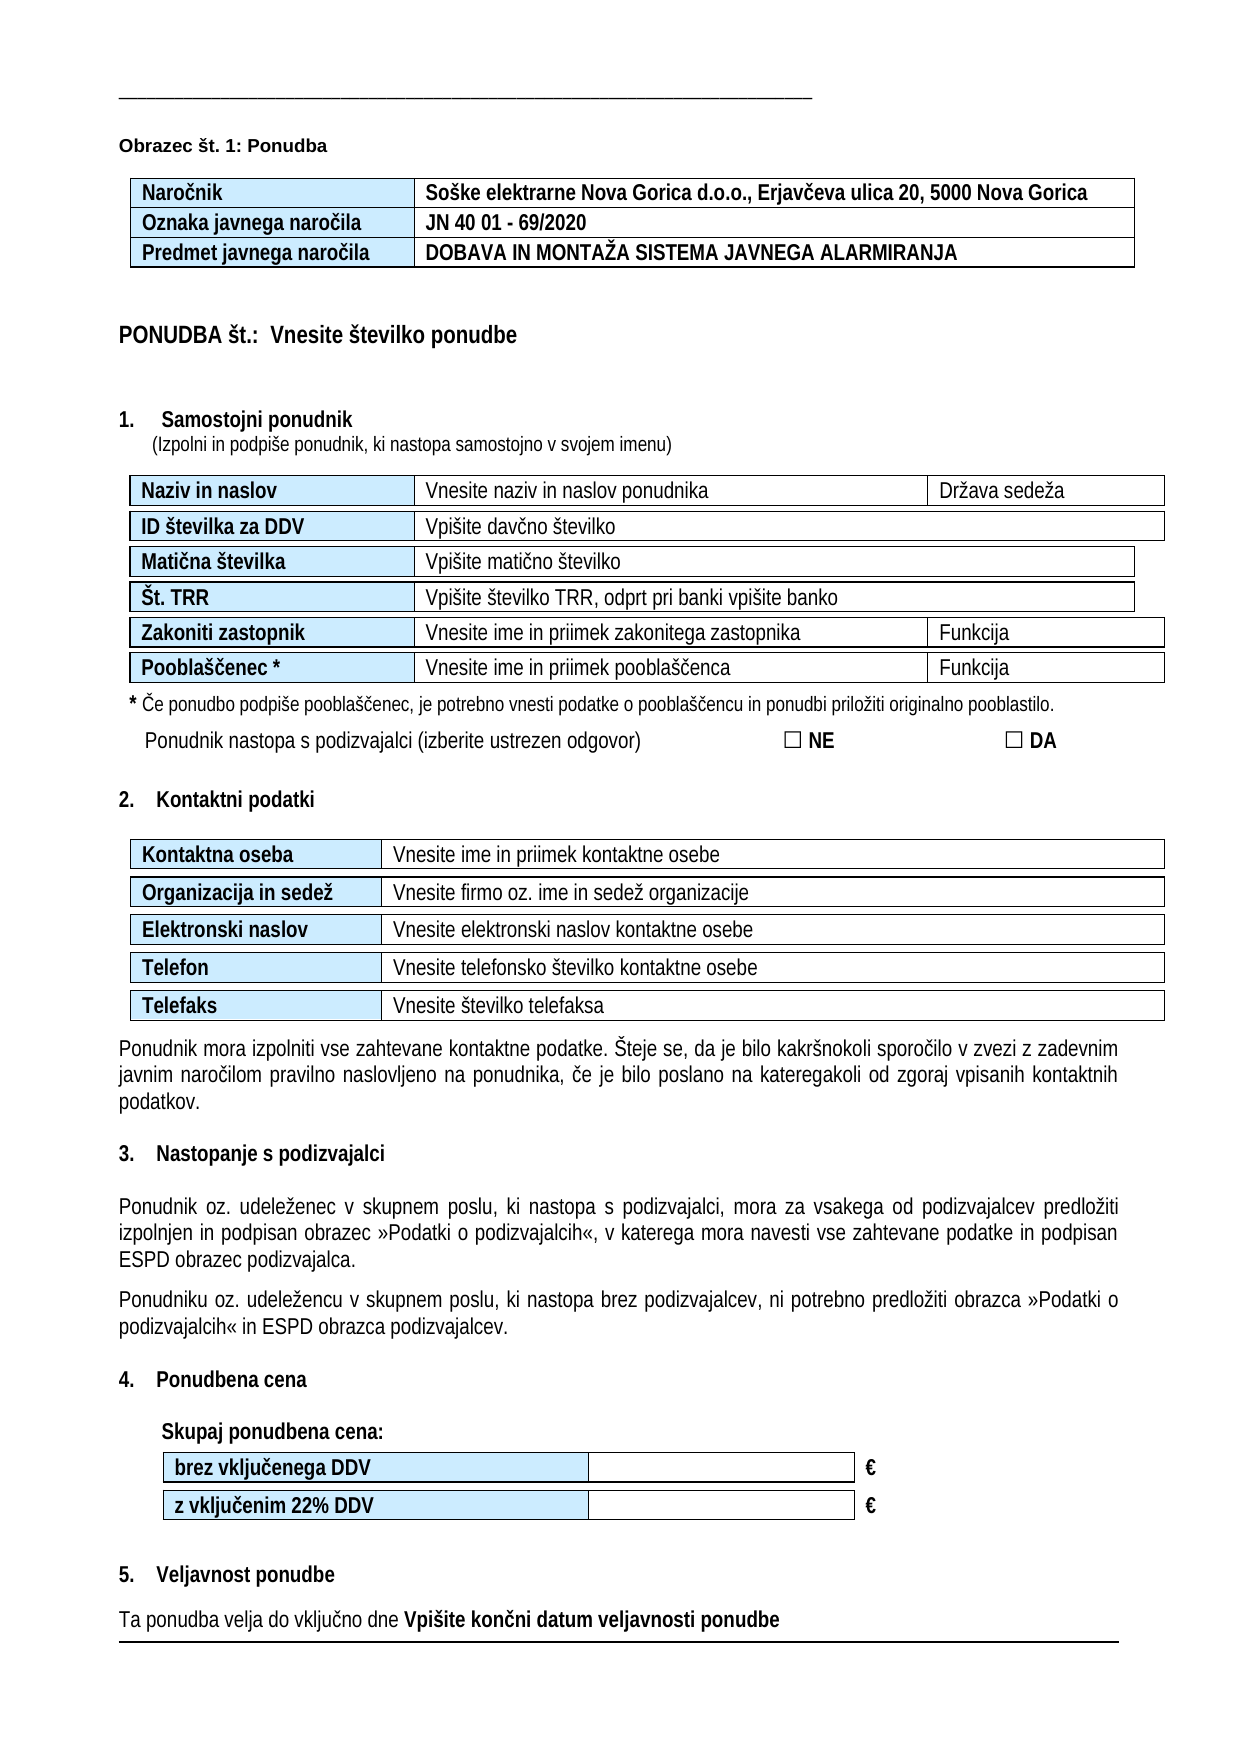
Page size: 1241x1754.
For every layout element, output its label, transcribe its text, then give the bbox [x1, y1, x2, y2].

table_header Telefon [131, 953, 381, 982]
table_header Vnesite telefonsko številko kontaktne osebe [382, 953, 1164, 982]
table_cell Oznaka javnega naročila [131, 208, 414, 237]
table_header Vpišite davčno številko [415, 512, 1164, 540]
list Samostojni ponudnik [119, 406, 1119, 432]
text Ponudniku oz. udeležencu v skupnem poslu, ki nastopa brez podizvajalcev, ni potrebno predložiti obrazca »Podatki o podizvajalcih« in ESPD obrazca podizvajalcev. [119, 1286, 1119, 1339]
table_header Kontaktna oseba [131, 840, 381, 868]
table_header € [855, 1490, 1120, 1519]
table_header ID številka za DDV [131, 512, 414, 540]
table_header brez vključenega DDV [164, 1453, 588, 1481]
table_header € [855, 1452, 1120, 1481]
table_header [589, 1491, 854, 1519]
table_header Št. TRR [131, 583, 414, 611]
table_cell DOBAVA IN MONTAŽA SISTEMA JAVNEGA ALARMIRANJA [415, 238, 1134, 266]
text (Izpolni in podpiše ponudnik, ki nastopa samostojno v svojem imenu) [119, 432, 1119, 456]
text Ponudnik mora izpolniti vse zahtevane kontaktne podatke. Šteje se, da je bilo kakršnokoli sporočilo v zvezi z zadevnim javnim naročilom pravilno naslovljeno na ponudnika, če je bilo poslano na kateregakoli od zgoraj vpisanih kontaktnih podatkov. [119, 1035, 1119, 1114]
table_header Soške elektrarne Nova Gorica d.o.o., Erjavčeva ulica 20, 5000 Nova Gorica [415, 179, 1134, 207]
table_header Pooblaščenec * [131, 653, 414, 682]
table_header Telefaks [131, 991, 381, 1019]
text Ponudnik nastopa s podizvajalci (izberite ustrezen odgovor) NE DA [119, 723, 1119, 755]
table_header Država sedeža [928, 476, 1164, 505]
list Nastopanje s podizvajalci [119, 1140, 1119, 1167]
table_header Vnesite ime in priimek pooblaščenca [415, 653, 927, 682]
table_header Matična številka [131, 547, 414, 576]
list Kontaktni podatki [119, 786, 1119, 812]
table_header Organizacija in sedež [131, 878, 381, 906]
table_header Vnesite elektronski naslov kontaktne osebe [382, 915, 1164, 944]
table_header Vnesite ime in priimek zakonitega zastopnika [415, 618, 927, 646]
table_header Vnesite ime in priimek kontaktne osebe [382, 840, 1164, 868]
text Obrazec št. 1: Ponudba [119, 135, 1119, 157]
text Skupaj ponudbena cena: [156, 1418, 1119, 1444]
table_header Naročnik [131, 179, 414, 207]
text Ta ponudba velja do vključno dne Vpišite končni datum veljavnosti ponudbe [119, 1606, 1119, 1633]
table_cell Predmet javnega naročila [131, 238, 414, 266]
table_header Vpišite številko TRR, odprt pri banki vpišite banko [415, 583, 1134, 611]
text Ponudnik oz. udeleženec v skupnem poslu, ki nastopa s podizvajalci, mora za vsakega od podizvajalcev predložiti izpolnjen in podpisan obrazec »Podatki o podizvajalcih«, v katerega mora navesti vse zahtevane podatke in podpisan ESPD obrazec podizvajalca. [119, 1193, 1119, 1272]
table_header Vnesite številko telefaksa [382, 991, 1164, 1019]
text * Če ponudbo podpiše pooblaščenec, je potrebno vnesti podatke o pooblaščencu in ponudbi priložiti originalno pooblastilo. [119, 690, 1119, 716]
table_header Zakoniti zastopnik [131, 618, 414, 646]
table_header Funkcija [928, 653, 1164, 682]
table_cell JN 40 01 - 69/2020 [415, 208, 1134, 237]
list Veljavnost ponudbe [119, 1561, 1119, 1587]
table_header Vnesite firmo oz. ime in sedež organizacije [382, 878, 1164, 906]
table_header Vnesite naziv in naslov ponudnika [415, 476, 927, 505]
list Ponudbena cena [119, 1366, 1119, 1392]
table_header [589, 1453, 854, 1481]
table_header Elektronski naslov [131, 915, 381, 944]
table_header z vključenim 22% DDV [164, 1491, 588, 1519]
table_header Naziv in naslov [131, 476, 414, 505]
text PONUDBA št.: Vnesite številko ponudbe [119, 320, 1119, 349]
table_header Funkcija [928, 618, 1164, 646]
table_header Vpišite matično številko [415, 547, 1134, 576]
